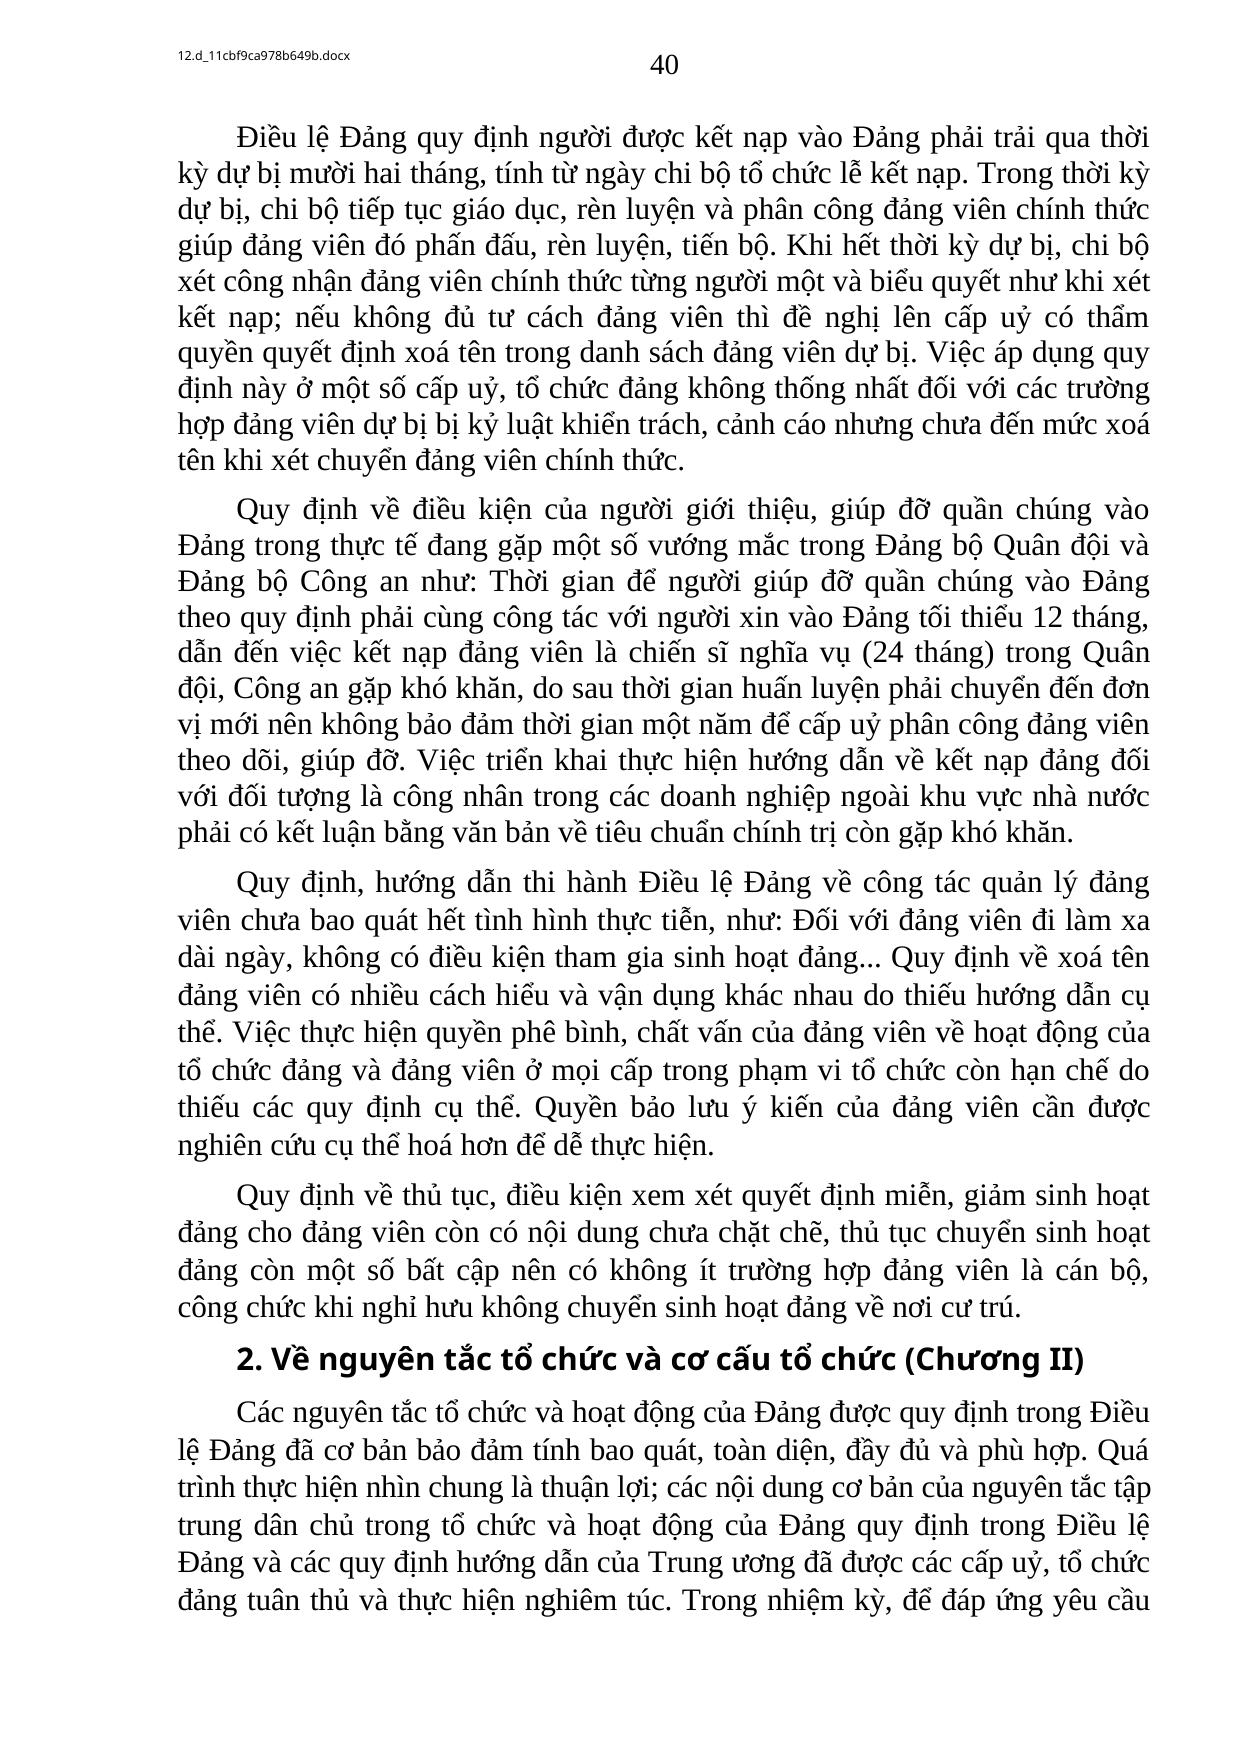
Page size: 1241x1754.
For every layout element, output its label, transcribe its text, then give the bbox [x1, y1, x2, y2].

text Quy định về thủ tục, điều kiện xem xét quyết định miễn, giảm sinh hoạt đảng cho đảng viên còn có nội dung chưa chặt chẽ, thủ tục chuyển sinh hoạt đảng còn một số bất cập nên có không ít trường hợp đảng viên là cán bộ, công chức khi nghỉ hưu không chuyển sinh hoạt đảng về nơi cư trú. [177, 1174, 1152, 1324]
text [177, 1392, 1152, 1617]
text Quy định về điều kiện của người giới thiệu, giúp đỡ quần chúng vào Đảng trong thực tế đang gặp một số vướng mắc trong Đảng bộ Quân đội và Đảng bộ Công an như: Thời gian để người giúp đỡ quần chúng vào Đảng theo quy định phải cùng công tác với người xin vào Đảng tối thiểu 12 tháng, dẫn đến việc kết nạp đảng viên là chiến sĩ nghĩa vụ (24 tháng) trong Quân đội, Công an gặp khó khăn, do sau thời gian huấn luyện phải chuyển đến đơn vị mới nên không bảo đảm thời gian một năm để cấp uỷ phân công đảng viên theo dõi, giúp đỡ. Việc triển khai thực hiện hướng dẫn về kết nạp đảng đối với đối tượng là công nhân trong các doanh nghiệp ngoài khu vực nhà nước phải có kết luận bằng văn bản về tiêu chuẩn chính trị còn gặp khó khăn. [177, 490, 1152, 849]
text Điều lệ Đảng quy định người được kết nạp vào Đảng phải trải qua thời kỳ dự bị mười hai tháng, tính từ ngày chi bộ tổ chức lễ kết nạp. Trong thời kỳ dự bị, chi bộ tiếp tục giáo dục, rèn luyện và phân công đảng viên chính thức giúp đảng viên đó phấn đấu, rèn luyện, tiến bộ. Khi hết thời kỳ dự bị, chi bộ xét công nhận đảng viên chính thức từng người một và biểu quyết như khi xét kết nạp; nếu không đủ tư cách đảng viên thì đề nghị lên cấp uỷ có thẩm quyền quyết định xoá tên trong danh sách đảng viên dự bị. Việc áp dụng quy định này ở một số cấp uỷ, tổ chức đảng không thống nhất đối với các trường hợp đảng viên dự bị bị kỷ luật khiển trách, cảnh cáo nhưng chưa đến mức xoá tên khi xét chuyển đảng viên chính thức. [177, 118, 1152, 477]
text 2. Về nguyên tắc tổ chức và cơ cấu tổ chức (Chương II) [177, 1337, 1152, 1379]
text Quy định, hướng dẫn thi hành Điều lệ Đảng về công tác quản lý đảng viên chưa bao quát hết tình hình thực tiễn, như: Đối với đảng viên đi làm xa dài ngày, không có điều kiện tham gia sinh hoạt đảng... Quy định về xoá tên đảng viên có nhiều cách hiểu và vận dụng khác nhau do thiếu hướng dẫn cụ thể. Việc thực hiện quyền phê bình, chất vấn của đảng viên về hoạt động của tổ chức đảng và đảng viên ở mọi cấp trong phạm vi tổ chức còn hạn chế do thiếu các quy định cụ thể. Quyền bảo lưu ý kiến của đảng viên cần được nghiên cứu cụ thể hoá hơn để dễ thực hiện. [177, 862, 1152, 1162]
